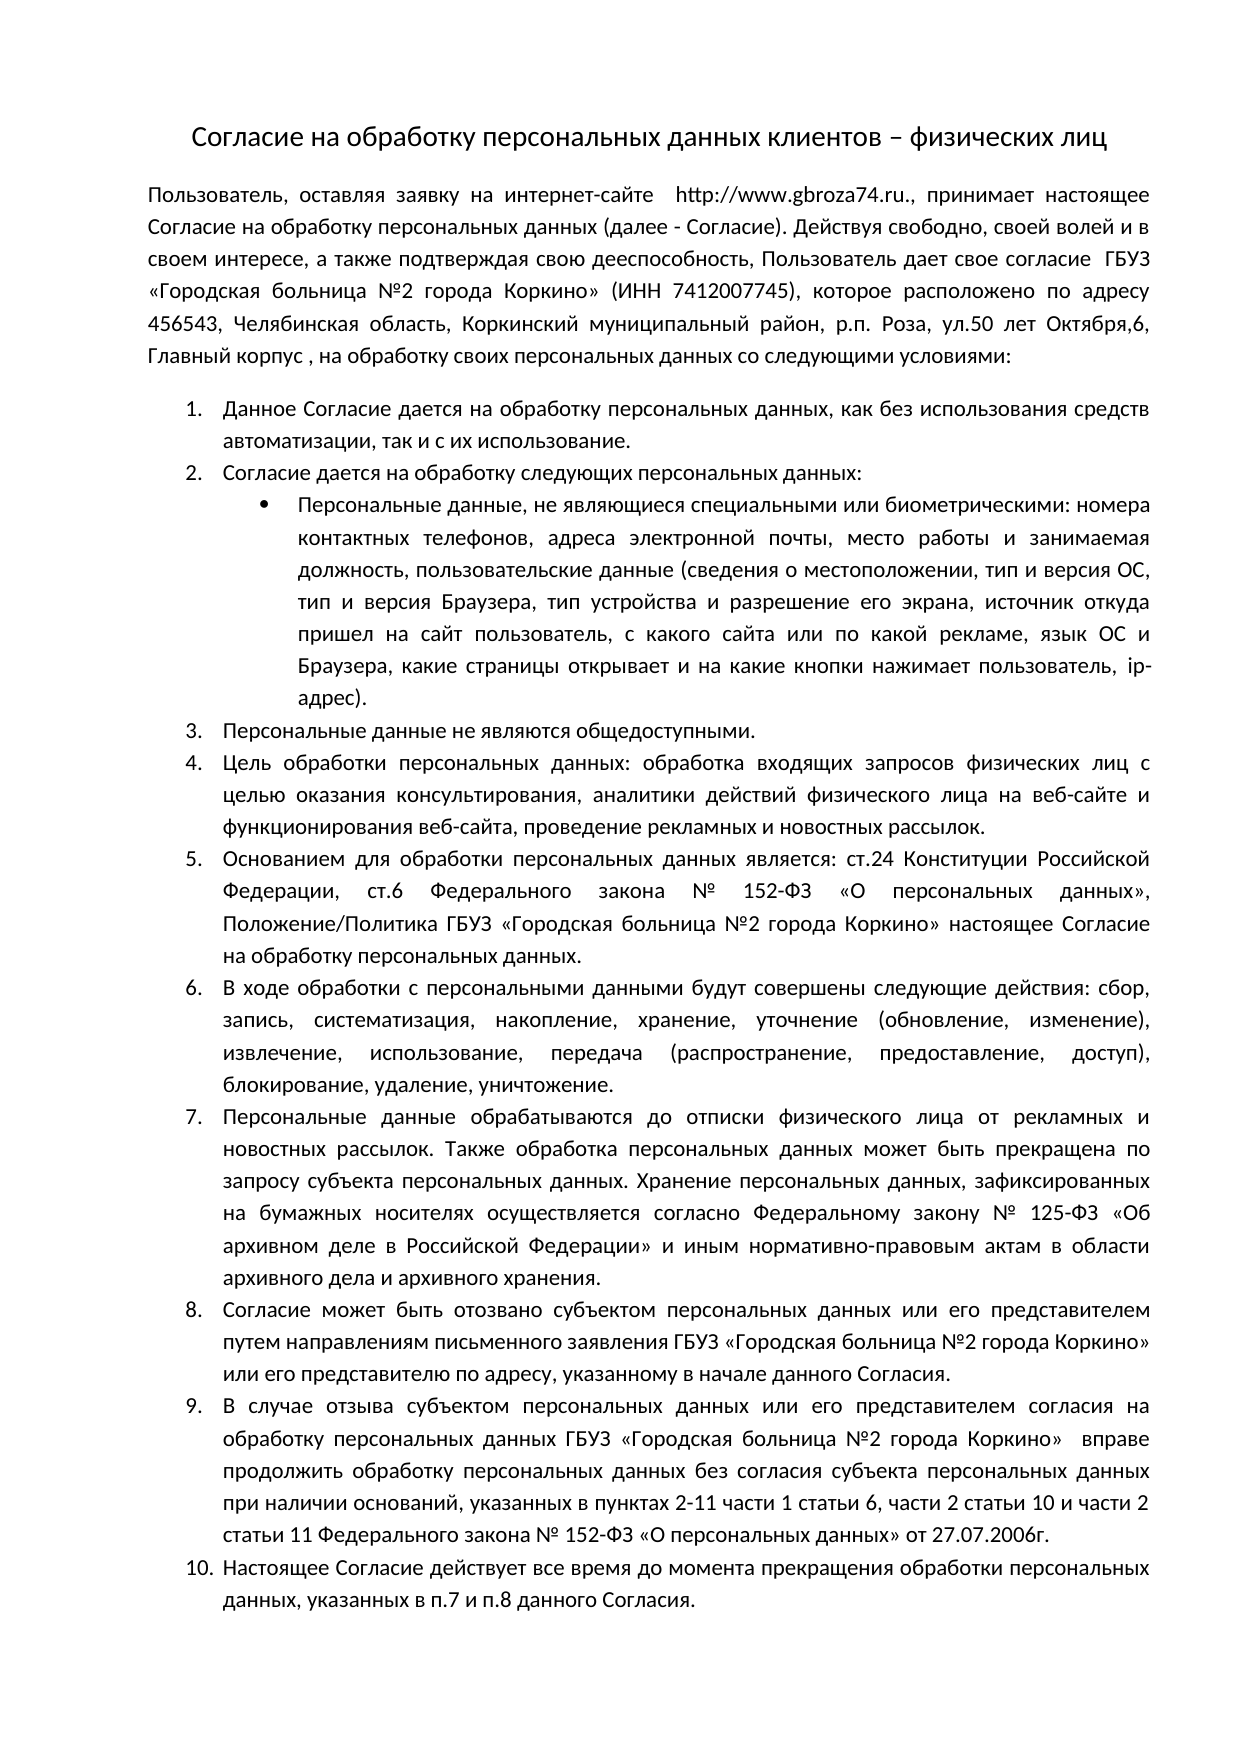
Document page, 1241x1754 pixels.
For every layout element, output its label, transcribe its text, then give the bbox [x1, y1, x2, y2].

list Основанием для обработки персональных данных является: ст.24 Конституции Российской Федерации, ст.6 Федерального закона № 152-ФЗ «О персональных данных», Положение/Политика ГБУЗ «Городская больница №2 города Коркино» настоящее Согласие на обработку персональных данных. [185, 844, 1152, 969]
list Настоящее Согласие действует все время до момента прекращения обработки персональных данных, указанных в п.7 и п.8 данного Согласия. [185, 1553, 1152, 1613]
list В ходе обработки с персональными данными будут совершены следующие действия: сбор, запись, систематизация, накопление, хранение, уточнение (обновление, изменение), извлечение, использование, передача (распространение, предоставление, доступ), блокирование, удаление, уничтожение. [185, 973, 1152, 1098]
text Согласие на обработку персональных данных клиентов – физических лиц [148, 118, 1152, 154]
list Персональные данные обрабатываются до отписки физического лица от рекламных и новостных рассылок. Также обработка персональных данных может быть прекращена по запросу субъекта персональных данных. Хранение персональных данных, зафиксированных на бумажных носителях осуществляется согласно Федеральному закону № 125-ФЗ «Об архивном деле в Российской Федерации» и иным нормативно-правовым актам в области архивного дела и архивного хранения. [185, 1102, 1152, 1291]
text Пользователь, оставляя заявку на интернет-сайте http://www.gbroza74.ru., принимает настоящее Согласие на обработку персональных данных (далее - Согласие). Действуя свободно, своей волей и в своем интересе, а также подтверждая свою дееспособность, Пользователь дает свое согласие ГБУЗ «Городская больница №2 города Коркино» (ИНН 7412007745), которое расположено по адресу 456543, Челябинская область, Коркинский муниципальный район, р.п. Роза, ул.50 лет Октября,6, Главный корпус , на обработку своих персональных данных со следующими условиями: [148, 180, 1152, 369]
list Согласие может быть отозвано субъектом персональных данных или его представителем путем направлениям письменного заявления ГБУЗ «Городская больница №2 города Коркино» или его представителю по адресу, указанному в начале данного Согласия. [185, 1295, 1152, 1387]
list Персональные данные не являются общедоступными. [185, 716, 1152, 744]
list Персональные данные, не являющиеся специальными или биометрическими: номера контактных телефонов, адреса электронной почты, место работы и занимаемая должность, пользовательские данные (сведения о местоположении, тип и версия ОС, тип и версия Браузера, тип устройства и разрешение его экрана, источник откуда пришел на сайт пользователь, с какого сайта или по какой рекламе, язык ОС и Браузера, какие страницы открывает и на какие кнопки нажимает пользователь, ip-адрес). [260, 490, 1152, 712]
list Данное Согласие дается на обработку персональных данных, как без использования средств автоматизации, так и с их использование. [185, 394, 1152, 454]
list Согласие дается на обработку следующих персональных данных: [185, 458, 1152, 486]
list Цель обработки персональных данных: обработка входящих запросов физических лиц с целью оказания консультирования, аналитики действий физического лица на веб-сайте и функционирования веб-сайта, проведение рекламных и новостных рассылок. [185, 748, 1152, 840]
list В случае отзыва субъектом персональных данных или его представителем согласия на обработку персональных данных ГБУЗ «Городская больница №2 города Коркино» вправе продолжить обработку персональных данных без согласия субъекта персональных данных при наличии оснований, указанных в пунктах 2-11 части 1 статьи 6, части 2 статьи 10 и части 2 статьи 11 Федерального закона № 152-ФЗ «О персональных данных» от 27.07.2006г. [185, 1392, 1152, 1548]
